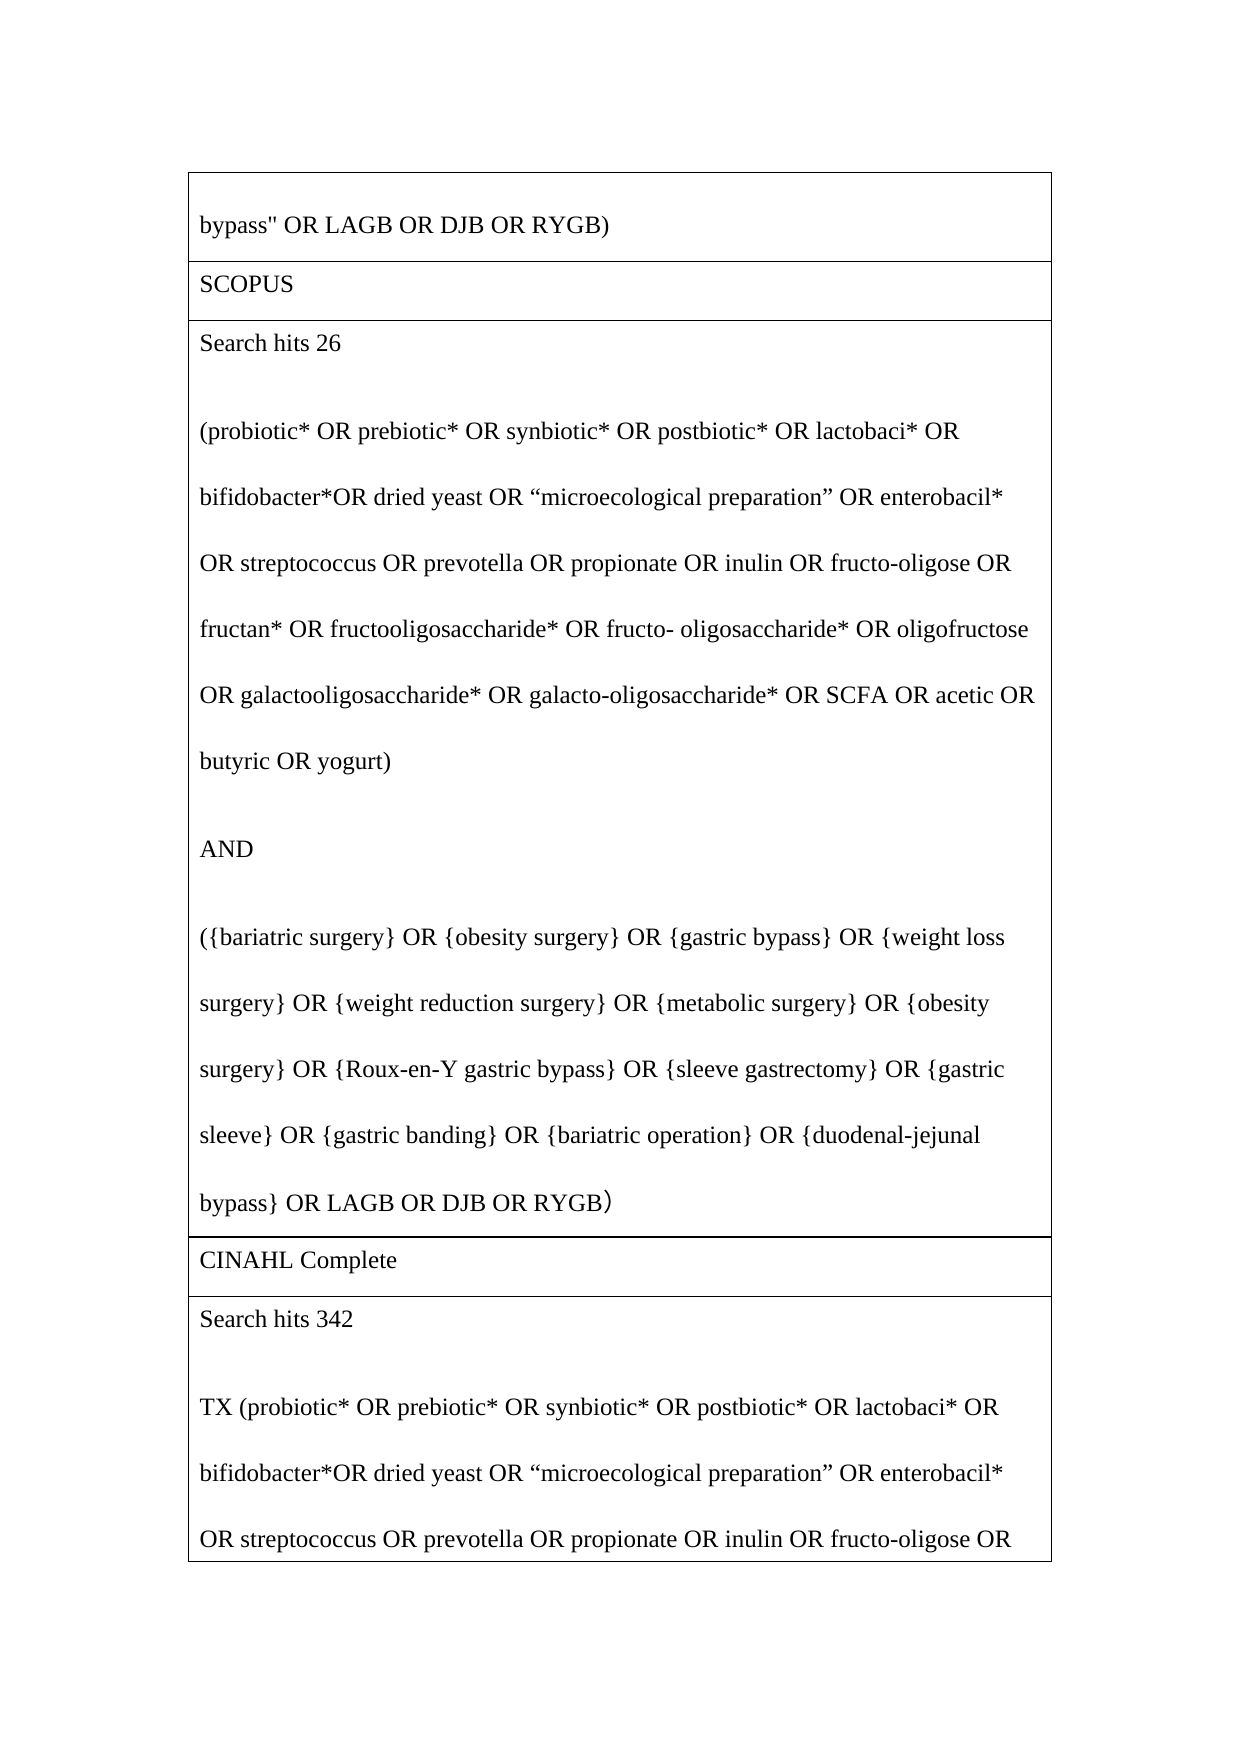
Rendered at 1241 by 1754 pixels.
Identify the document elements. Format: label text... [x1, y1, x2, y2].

table_cell Search hits 26 (probiotic* OR prebiotic* OR synbiotic* OR postbiotic* OR lactobaci* OR bifidobacter*OR dried yeast OR “microecological preparation” OR enterobacil* OR streptococcus OR prevotella OR propionate OR inulin OR fructo-oligose OR fructan* OR fructooligosaccharide* OR fructo- oligosaccharide* OR oligofructose OR galactooligosaccharide* OR galacto-oligosaccharide* OR SCFA OR acetic OR butyric OR yogurt) AND ({bariatric surgery} OR {obesity surgery} OR {gastric bypass} OR {weight loss surgery} OR {weight reduction surgery} OR {metabolic surgery} OR {obesity surgery} OR {Roux-en-Y gastric bypass} OR {sleeve gastrectomy} OR {gastric sleeve} OR {gastric banding} OR {bariatric operation} OR {duodenal-jejunal bypass} OR LAGB OR DJB OR RYGB） [189, 321, 1051, 1236]
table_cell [189, 173, 1051, 261]
table_cell SCOPUS [189, 262, 1051, 320]
table_cell CINAHL Complete [189, 1238, 1051, 1296]
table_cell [189, 1297, 1051, 1561]
